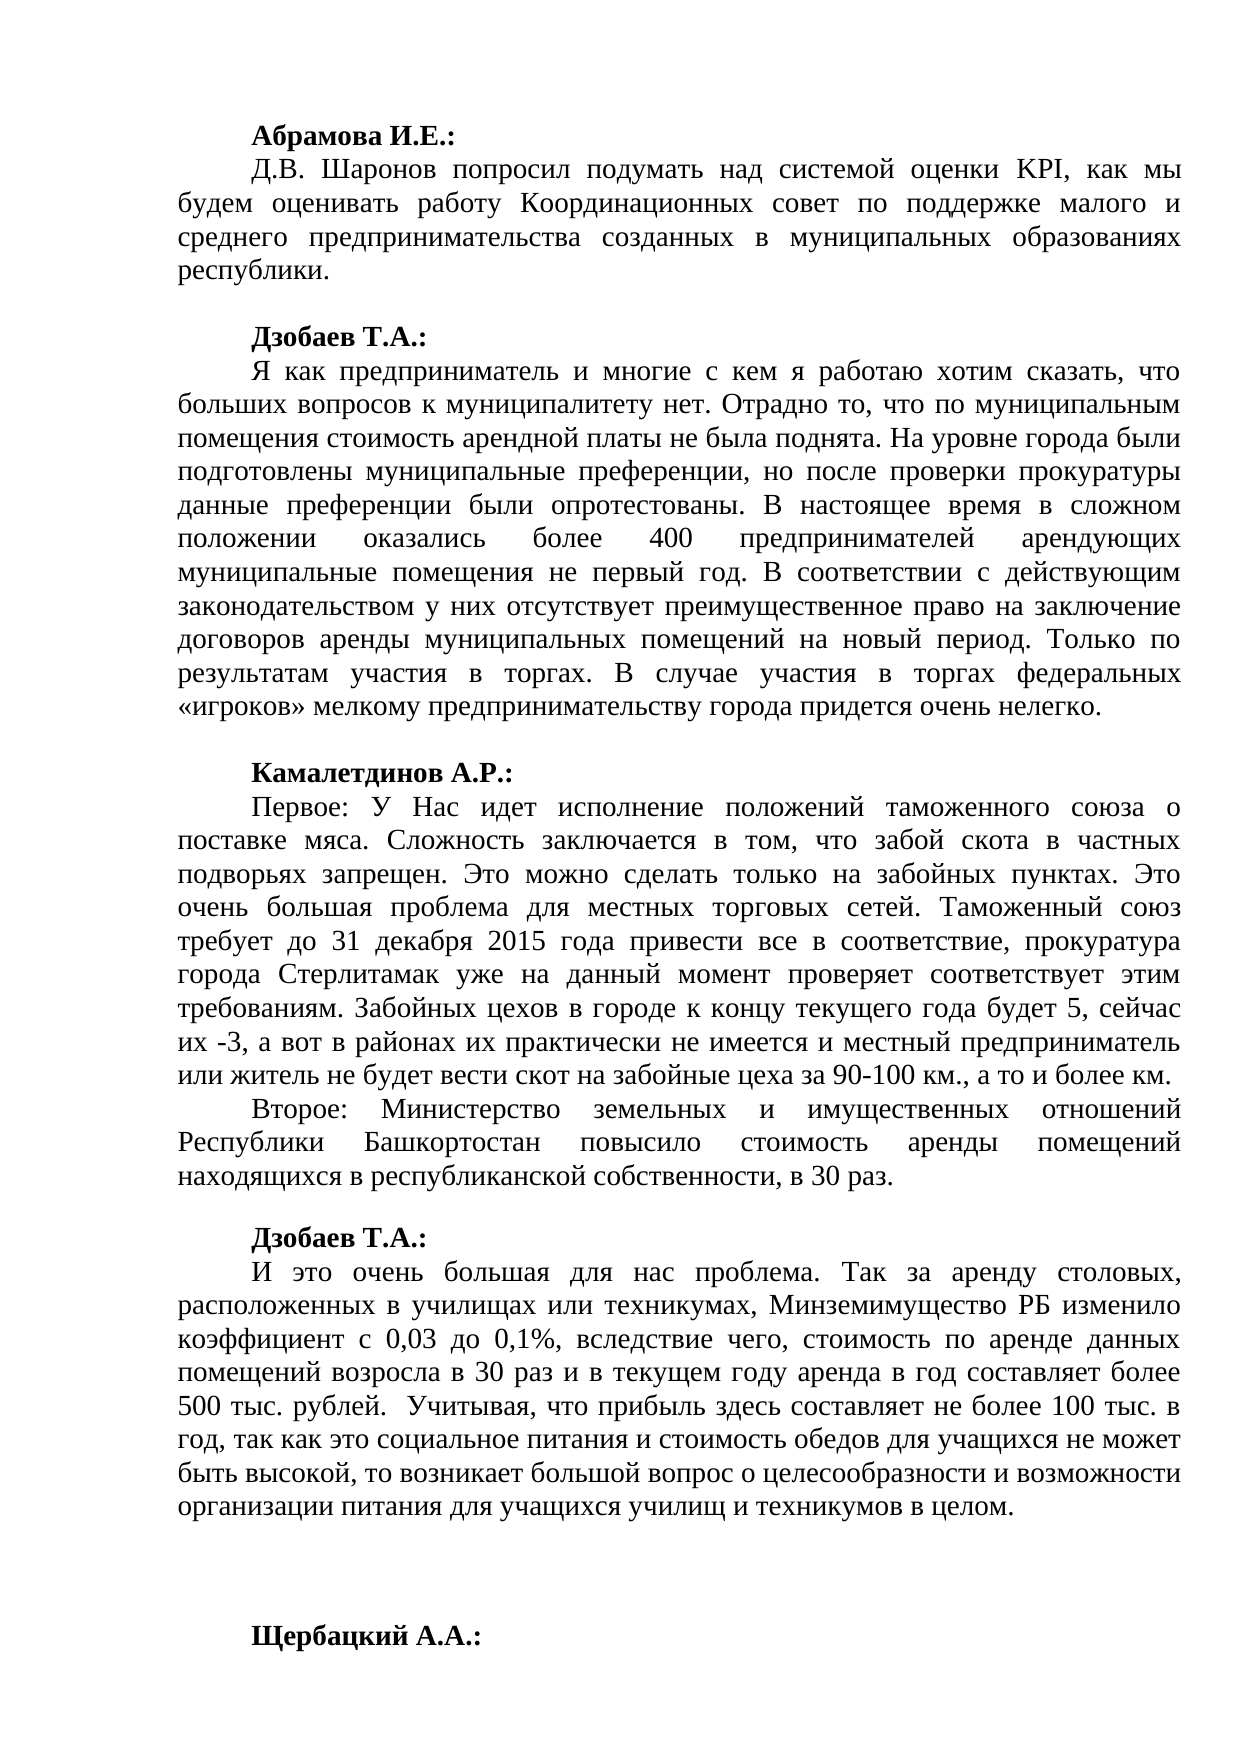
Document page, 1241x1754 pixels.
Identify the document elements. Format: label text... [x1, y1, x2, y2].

text Абрамова И.Е.: [177, 118, 1182, 152]
text Камалетдинов А.Р.: [177, 755, 1182, 789]
text Д.В. Шаронов попросил подумать над системой оценки KPI, как мы будем оценивать работу Координационных совет по поддержке малого и среднего предпринимательства созданных в муниципальных образованиях республики. [177, 152, 1182, 286]
text Дзобаев Т.А.: [177, 319, 1182, 353]
text И это очень большая для нас проблема. Так за аренду столовых, расположенных в училищах или техникумах, Минземимущество РБ изменило коэффициент с 0,03 до 0,1%, вследствие чего, стоимость по аренде данных помещений возросла в 30 раз и в текущем году аренда в год составляет более 500 тыс. рублей. Учитывая, что прибыль здесь составляет не более 100 тыс. в год, так как это социальное питания и стоимость обедов для учащихся не может быть высокой, то возникает большой вопрос о целесообразности и возможности организации питания для учащихся училищ и техникумов в целом. [177, 1254, 1182, 1522]
text Первое: У Нас идет исполнение положений таможенного союза о поставке мяса. Сложность заключается в том, что забой скота в частных подворьях запрещен. Это можно сделать только на забойных пунктах. Это очень большая проблема для местных торговых сетей. Таможенный союз требует до 31 декабря 2015 года привести все в соответствие, прокуратура города Стерлитамак уже на данный момент проверяет соответствует этим требованиям. Забойных цехов в городе к концу текущего года будет 5, сейчас их -3, а вот в районах их практически не имеется и местный предприниматель или житель не будет вести скот на забойные цеха за 90-100 км., а то и более км. [177, 789, 1182, 1091]
text Второе: Министерство земельных и имущественных отношений Республики Башкортостан повысило стоимость аренды помещений находящихся в республиканской собственности, в 30 раз. [177, 1091, 1182, 1191]
text Я как предприниматель и многие с кем я работаю хотим сказать, что больших вопросов к муниципалитету нет. Отрадно то, что по муниципальным помещения стоимость арендной платы не была поднята. На уровне города были подготовлены муниципальные преференции, но после проверки прокуратуры данные преференции были опротестованы. В настоящее время в сложном положении оказались более 400 предпринимателей арендующих муниципальные помещения не первый год. В соответствии с действующим законодательством у них отсутствует преимущественное право на заключение договоров аренды муниципальных помещений на новый период. Только по результатам участия в торгах. В случае участия в торгах федеральных «игроков» мелкому предпринимательству города придется очень нелегко. [177, 353, 1182, 722]
text Щербацкий А.А.: [177, 1618, 1182, 1651]
text Дзобаев Т.А.: [177, 1220, 1182, 1254]
